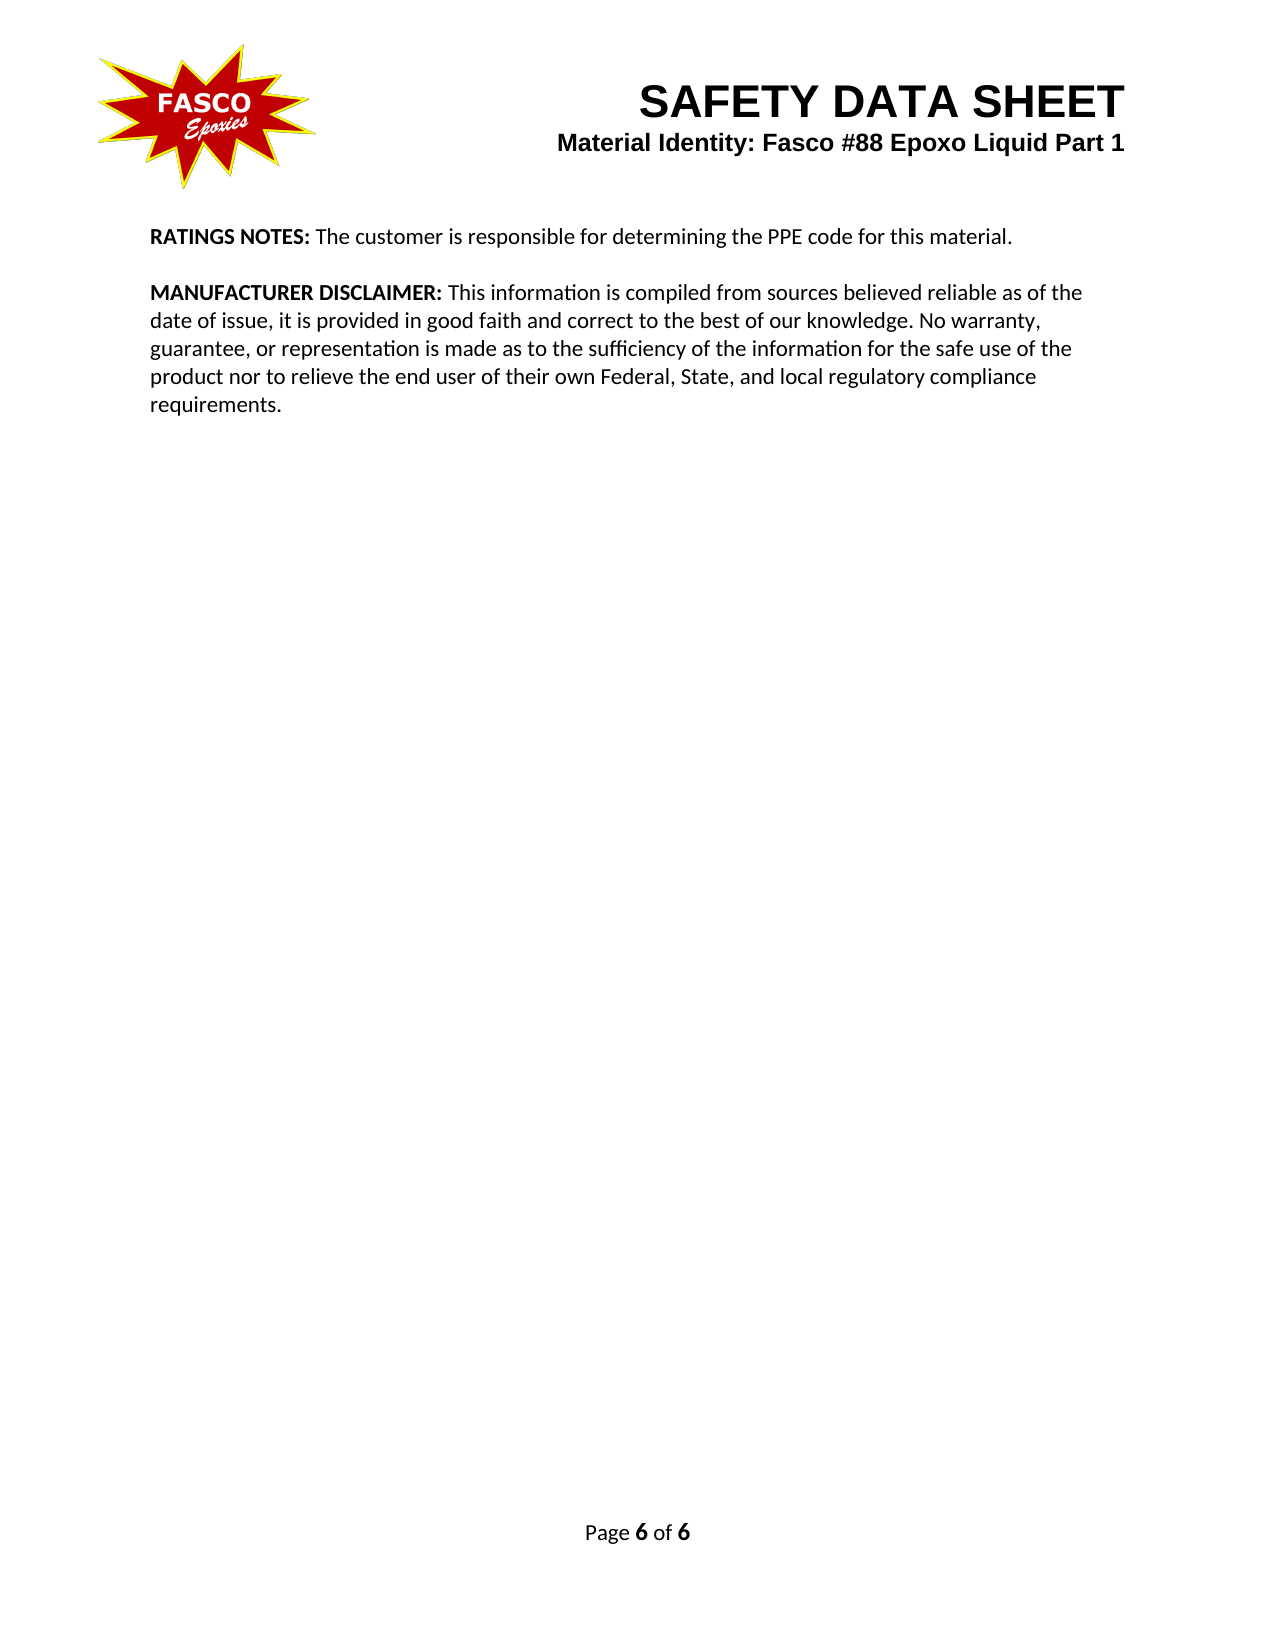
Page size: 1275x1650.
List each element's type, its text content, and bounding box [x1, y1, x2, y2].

picture [83, 39, 330, 194]
text MANUFACTURER DISCLAIMER: This information is compiled from sources believed reliable as of the date of issue, it is provided in good faith and correct to the best of our knowledge. No warranty, guarantee, or representation is made as to the sufficiency of the information for the safe use of the product nor to relieve the end user of their own Federal, State, and local regulatory compliance requirements. [150, 278, 1125, 418]
text RATINGS NOTES: The customer is responsible for determining the PPE code for this material. [150, 222, 1125, 250]
